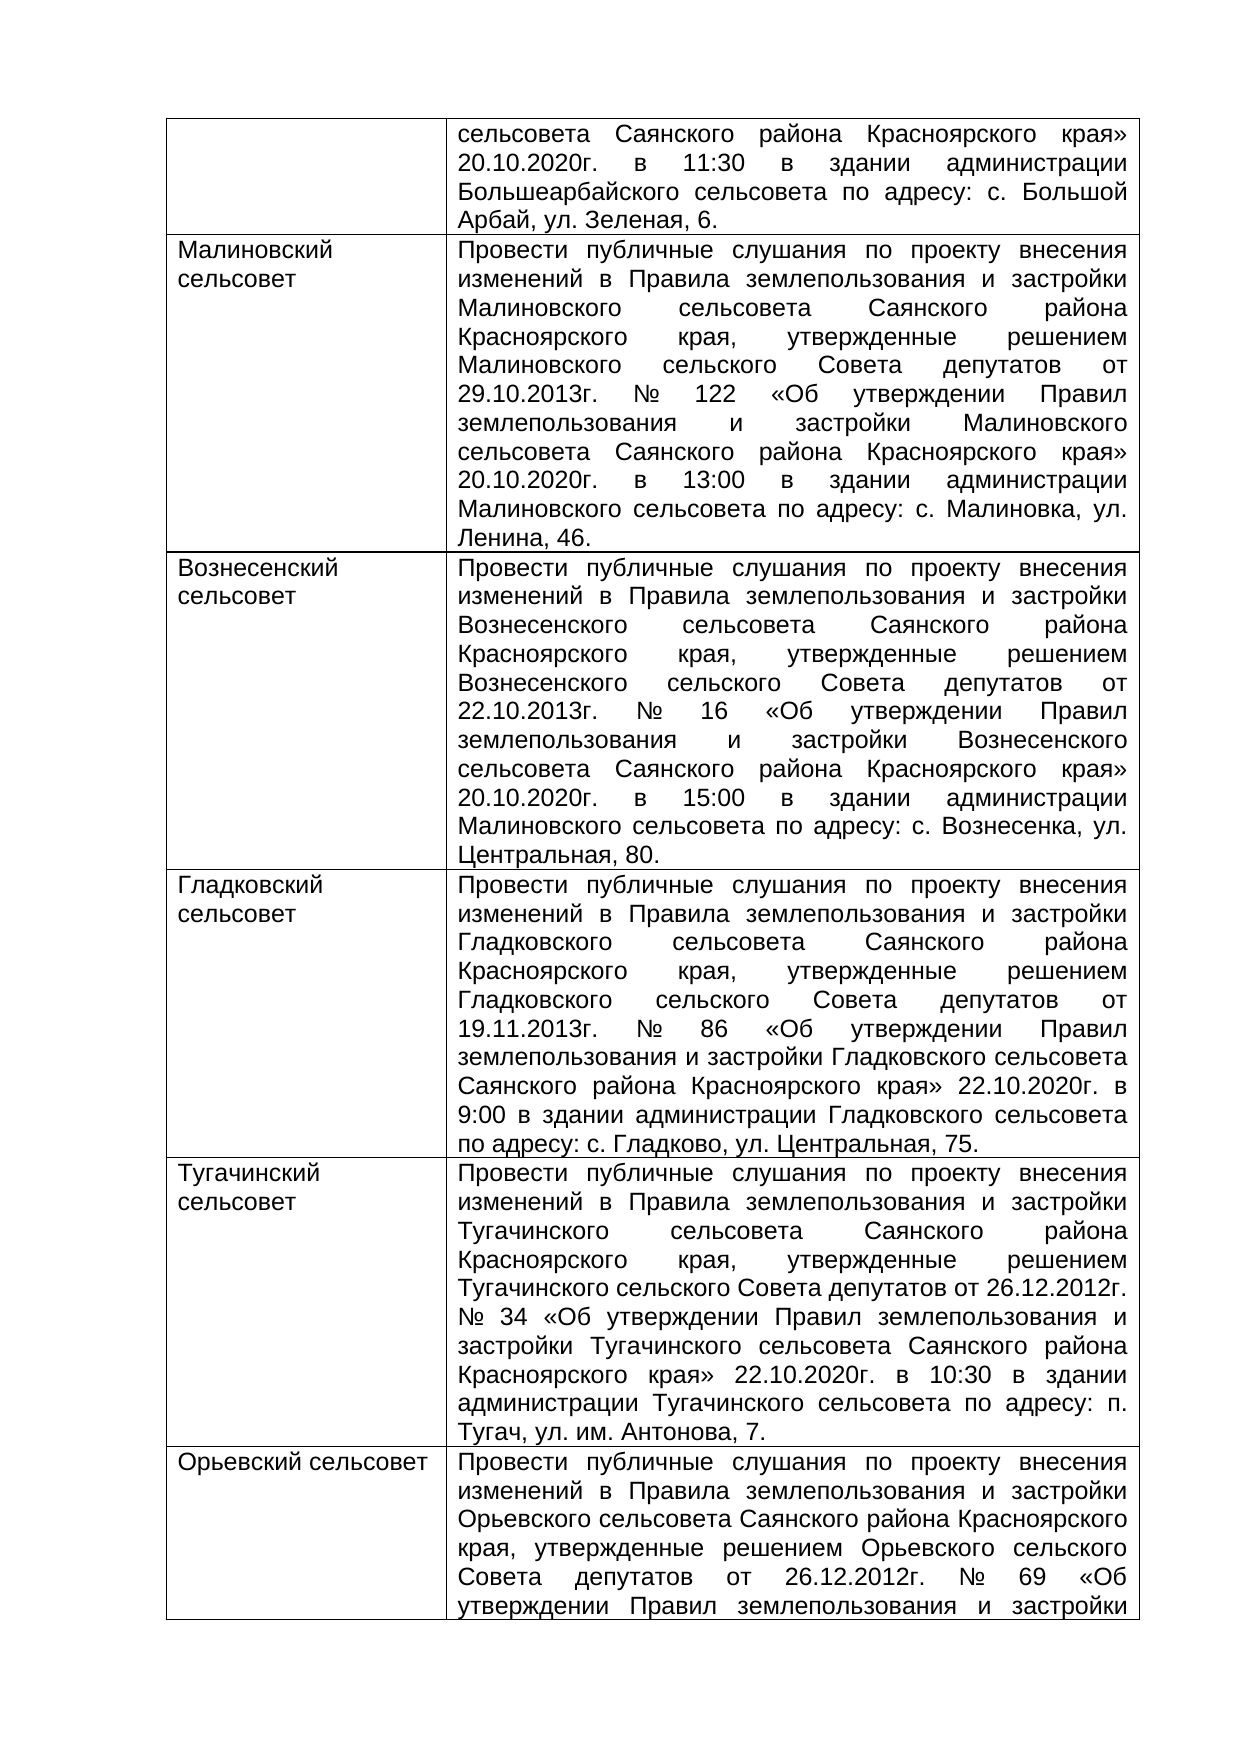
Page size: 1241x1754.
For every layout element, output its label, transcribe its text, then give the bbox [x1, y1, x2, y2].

table_cell Малиновский сельсовет [167, 235, 446, 551]
table_cell Провести публичные слушания по проекту внесения изменений в Правила землепользования и застройки Вознесенского сельсовета Саянского района Красноярского края, утвержденные решением Вознесенского сельского Совета депутатов от 22.10.2013г. № 16 «Об утверждении Правил землепользования и застройки Вознесенского сельсовета Саянского района Красноярского края» 20.10.2020г. в 15:00 в здании администрации Малиновского сельсовета по адресу: с. Вознесенка, ул. Центральная, 80. [447, 553, 1139, 869]
table_cell Орьевский сельсовет [167, 1447, 446, 1619]
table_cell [167, 119, 446, 234]
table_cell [447, 1447, 1139, 1619]
table_cell Гладковский сельсовет [167, 870, 446, 1157]
table_cell Вознесенский сельсовет [167, 553, 446, 869]
table_cell Провести публичные слушания по проекту внесения изменений в Правила землепользования и застройки Гладковского сельсовета Саянского района Красноярского края, утвержденные решением Гладковского сельского Совета депутатов от 19.11.2013г. № 86 «Об утверждении Правил землепользования и застройки Гладковского сельсовета Саянского района Красноярского края» 22.10.2020г. в 9:00 в здании администрации Гладковского сельсовета по адресу: с. Гладково, ул. Центральная, 75. [447, 870, 1139, 1157]
table_cell Провести публичные слушания по проекту внесения изменений в Правила землепользования и застройки Тугачинского сельсовета Саянского района Красноярского края, утвержденные решением Тугачинского сельского Совета депутатов от 26.12.2012г. № 34 «Об утверждении Правил землепользования и застройки Тугачинского сельсовета Саянского района Красноярского края» 22.10.2020г. в 10:30 в здании администрации Тугачинского сельсовета по адресу: п. Тугач, ул. им. Антонова, 7. [447, 1158, 1139, 1446]
table_cell Тугачинский сельсовет [167, 1158, 446, 1446]
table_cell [447, 119, 1139, 234]
table_cell Провести публичные слушания по проекту внесения изменений в Правила землепользования и застройки Малиновского сельсовета Саянского района Красноярского края, утвержденные решением Малиновского сельского Совета депутатов от 29.10.2013г. № 122 «Об утверждении Правил землепользования и застройки Малиновского сельсовета Саянского района Красноярского края» 20.10.2020г. в 13:00 в здании администрации Малиновского сельсовета по адресу: с. Малиновка, ул. Ленина, 46. [447, 235, 1139, 551]
